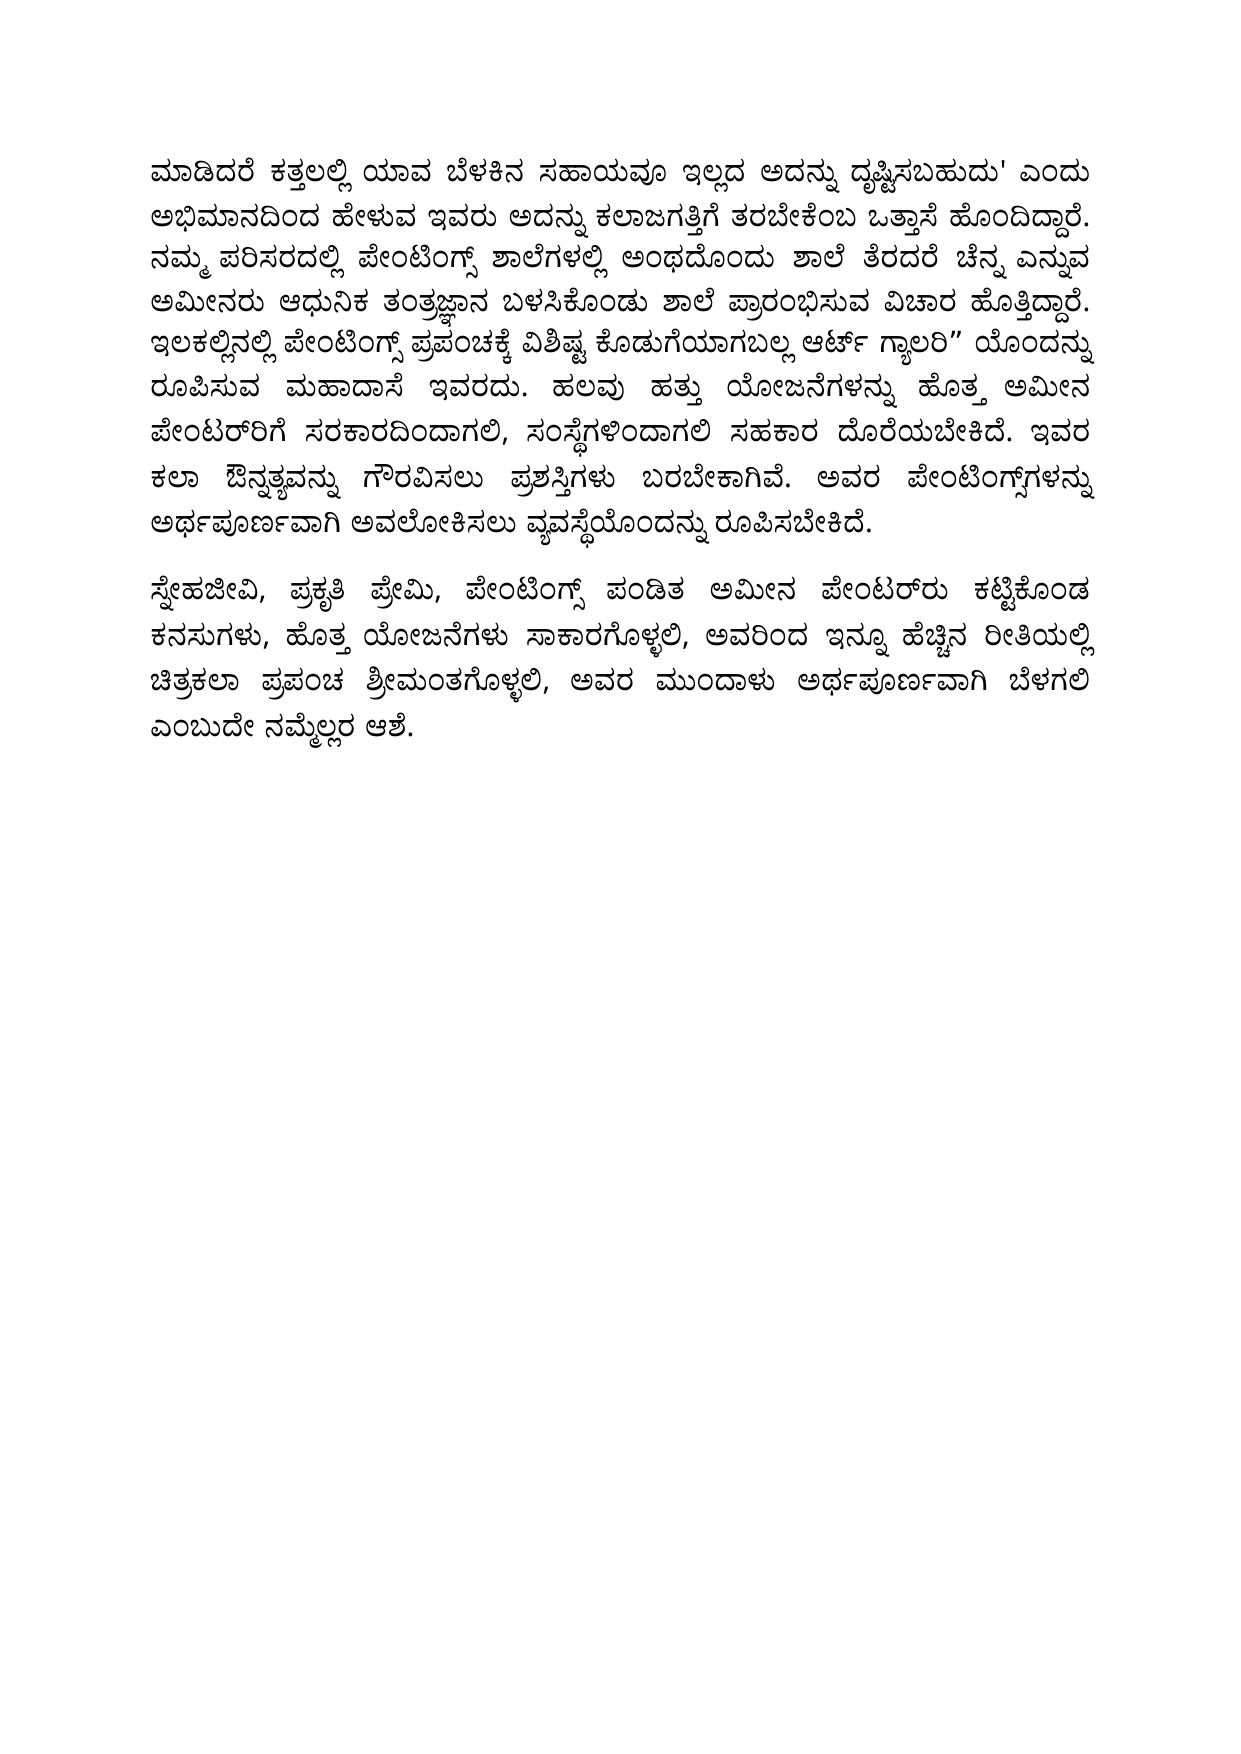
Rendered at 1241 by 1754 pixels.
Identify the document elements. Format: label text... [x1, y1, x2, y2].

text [150, 150, 1090, 541]
text ಸ್ನೇಹಜೀವಿ, ಪ್ರಕೃತಿ ಪ್ರೇಮಿ, ಪೇಂಟಿಂಗ್ಸ್ ಪಂಡಿತ ಅಮೀನ ಪೇಂಟರ್‌ರು ಕಟ್ಟಿಕೊಂಡ ಕನಸುಗಳು, ಹೊತ್ತ ಯೋಜನೆಗಳು ಸಾಕಾರಗೊಳ್ಳಲಿ, ಅವರಿಂದ ಇನ್ನೂ ಹೆಚ್ಚಿನ ರೀತಿಯಲ್ಲಿ ಚಿತ್ರಕಲಾ ಪ್ರಪಂಚ ಶ್ರೀಮಂತಗೊಳ್ಳಲಿ, ಅವರ ಮುಂದಾಳು ಅರ್ಥಪೂರ್ಣವಾಗಿ ಬೆಳಗಲಿ ಎಂಬುದೇ ನಮ್ಮೆಲ್ಲರ ಆಶೆ. [150, 568, 1090, 745]
